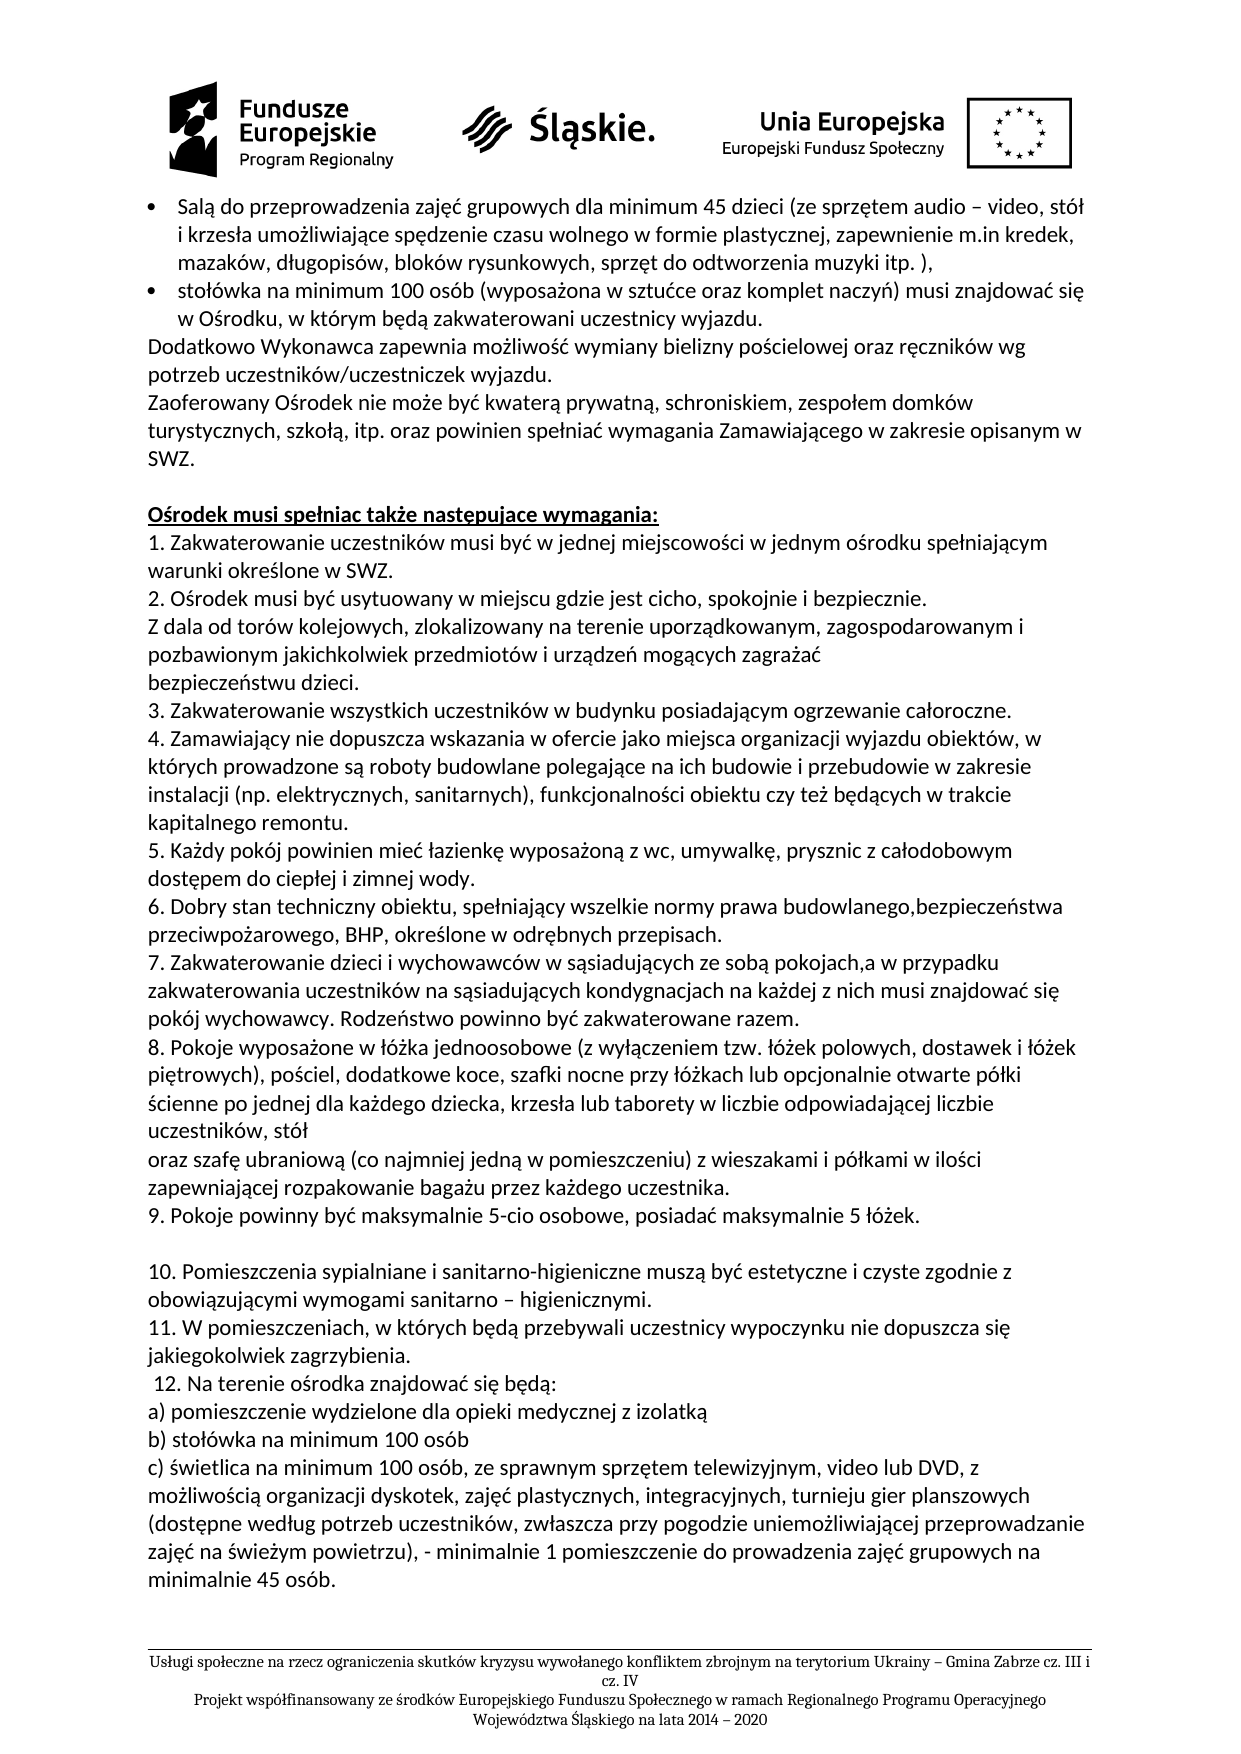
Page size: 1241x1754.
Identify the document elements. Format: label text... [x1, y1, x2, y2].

text b) stołówka na minimum 100 osób [148, 1425, 1092, 1453]
text Zaoferowany Ośrodek nie może być kwaterą prywatną, schroniskiem, zespołem domków turystycznych, szkołą, itp. oraz powinien spełniać wymagania Zamawiającego w zakresie opisanym w SWZ. [148, 388, 1092, 472]
text 4. Zamawiający nie dopuszcza wskazania w ofercie jako miejsca organizacji wyjazdu obiektów, w których prowadzone są roboty budowlane polegające na ich budowie i przebudowie w zakresie instalacji (np. elektrycznych, sanitarnych), funkcjonalności obiektu czy też będących w trakcie kapitalnego remontu. 5. Każdy pokój powinien mieć łazienkę wyposażoną z wc, umywalkę, prysznic z całodobowym dostępem do ciepłej i zimnej wody. ………………………………………………… 6. Dobry stan techniczny obiektu, spełniający wszelkie normy prawa budowlanego,bezpieczeństwa przeciwpożarowego, BHP, określone w odrębnych przepisach. 7. Zakwaterowanie dzieci i wychowawców w sąsiadujących ze sobą pokojach,a w przypadku zakwaterowania uczestników na sąsiadujących kondygnacjach na każdej z nich musi znajdować się pokój wychowawcy. Rodzeństwo powinno być zakwaterowane razem. 8. Pokoje wyposażone w łóżka jednoosobowe (z wyłączeniem tzw. łóżek polowych, dostawek i łóżek piętrowych), pościel, dodatkowe koce, szafki nocne przy łóżkach lub opcjonalnie otwarte półki ścienne po jednej dla każdego dziecka, krzesła lub taborety w liczbie odpowiadającej liczbie uczestników, stół oraz szafę ubraniową (co najmniej jedną w pomieszczeniu) z wieszakami i półkami w ilości zapewniającej rozpakowanie bagażu przez każdego uczestnika. [148, 724, 1092, 1201]
text Z dala od torów kolejowych, zlokalizowany na terenie uporządkowanym, zagospodarowanym i pozbawionym jakichkolwiek przedmiotów i urządzeń mogących zagrażać bezpieczeństwu dzieci.………………………………………………………………………………… 3. Zakwaterowanie wszystkich uczestników w budynku posiadającym ogrzewanie całoroczne. [148, 612, 1092, 724]
text 9. Pokoje powinny być maksymalnie 5-cio osobowe, posiadać maksymalnie 5 łóżek.………………………………………………. [148, 1201, 1092, 1257]
text 12. Na terenie ośrodka znajdować się będą:………………………………………………… [148, 1369, 1092, 1397]
list Salą do przeprowadzenia zajęć grupowych dla minimum 45 dzieci (ze sprzętem audio – video, stół i krzesła umożliwiające spędzenie czasu wolnego w formie plastycznej, zapewnienie m.in kredek, mazaków, długopisów, bloków rysunkowych, sprzęt do odtworzenia muzyki itp. ), [148, 192, 1092, 276]
list stołówka na minimum 100 osób (wyposażona w sztućce oraz komplet naczyń) musi znajdować się w Ośrodku, w którym będą zakwaterowani uczestnicy wyjazdu. [148, 276, 1092, 332]
text Dodatkowo Wykonawca zapewnia możliwość wymiany bielizny pościelowej oraz ręczników wg potrzeb uczestników/uczestniczek wyjazdu. [148, 332, 1092, 388]
text c) świetlica na minimum 100 osób, ze sprawnym sprzętem telewizyjnym, video lub DVD, z możliwością organizacji dyskotek, zajęć plastycznych, integracyjnych, turnieju gier planszowych (dostępne według potrzeb uczestników, zwłaszcza przy pogodzie uniemożliwiającej przeprowadzanie zajęć na świeżym powietrzu), - minimalnie 1 pomieszczenie do prowadzenia zajęć grupowych na minimalnie 45 osób. [148, 1453, 1092, 1593]
text 10. Pomieszczenia sypialniane i sanitarno-higieniczne muszą być estetyczne i czyste zgodnie z obowiązującymi wymogami sanitarno – higienicznymi.………………………………………… [148, 1257, 1092, 1313]
text 1. Zakwaterowanie uczestników musi być w jednej miejscowości w jednym ośrodku spełniającym warunki określone w SWZ. 2. Ośrodek musi być usytuowany w miejscu gdzie jest cicho, spokojnie i bezpiecznie. [148, 528, 1092, 612]
text a) pomieszczenie wydzielone dla opieki medycznej z izolatką …… [148, 1397, 1092, 1425]
text 11. W pomieszczeniach, w których będą przebywali uczestnicy wypoczynku nie dopuszcza się jakiegokolwiek zagrzybienia.………………………………………………………………………… [148, 1313, 1092, 1369]
picture [147, 59, 1093, 199]
text Ośrodek musi spełniac także następujace wymagania: [148, 500, 1092, 528]
